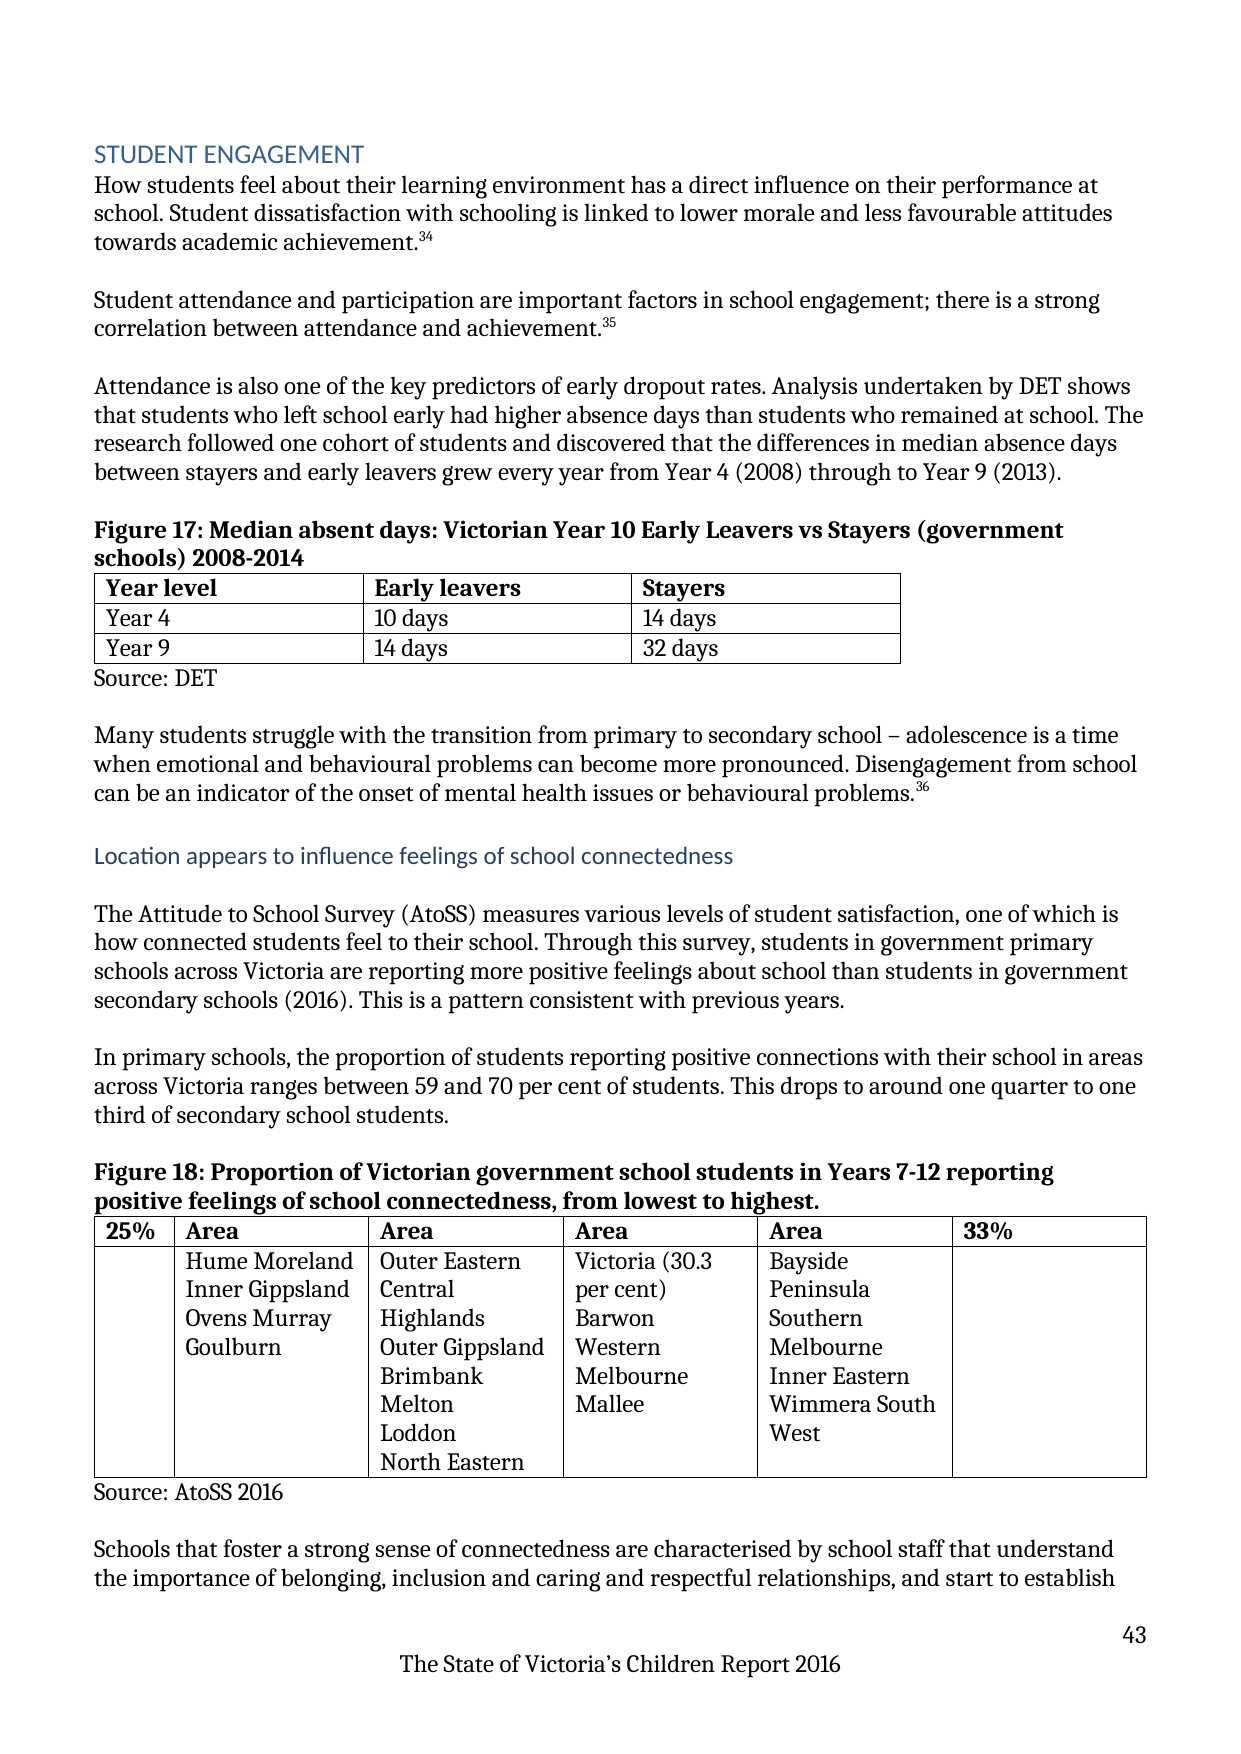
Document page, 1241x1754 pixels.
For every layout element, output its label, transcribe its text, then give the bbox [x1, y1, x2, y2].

table_cell Victoria (30.3 per cent) Barwon Western Melbourne Mallee [564, 1247, 757, 1477]
table_cell Year 4 [95, 604, 363, 633]
table_header Area [758, 1217, 952, 1246]
table_header Area [369, 1217, 563, 1246]
table_header Early leavers [364, 574, 631, 603]
table_cell Outer Eastern Central Highlands Outer Gippsland Brimbank Melton Loddon North Eastern [369, 1247, 563, 1477]
table_cell [95, 1247, 174, 1477]
table_header Year level [95, 574, 363, 603]
text Source: DET [94, 663, 1146, 692]
text Attendance is also one of the key predictors of early dropout rates. Analysis undertaken by DET shows that students who left school early had higher absence days than students who remained at school. The research followed one cohort of students and discovered that the differences in median absence days between stayers and early leavers grew every year from Year 4 (2008) through to Year 9 (2013). [94, 372, 1146, 487]
table_header Area [175, 1217, 368, 1246]
table_cell [953, 1247, 1146, 1477]
table_cell Year 9 [95, 634, 363, 662]
subtitle Location appears to influence feelings of school connectedness [94, 840, 1146, 871]
table_cell Hume Moreland Inner Gippsland Ovens Murray Goulburn [175, 1247, 368, 1477]
table_cell 32 days [632, 634, 900, 662]
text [94, 1535, 1146, 1593]
table_cell 10 days [364, 604, 631, 633]
table_header Stayers [632, 574, 900, 603]
text Figure 17: Median absent days: Victorian Year 10 Early Leavers vs Stayers (government schools) 2008-2014 [94, 516, 1146, 573]
text In primary schools, the proportion of students reporting positive connections with their school in areas across Victoria ranges between 59 and 70 per cent of students. This drops to around one quarter to one third of secondary school students. [94, 1043, 1146, 1129]
table_cell 14 days [632, 604, 900, 633]
subtitle STUDENT ENGAGEMENT [94, 138, 1146, 171]
text Student attendance and participation are important factors in school engagement; there is a strong correlation between attendance and achievement.35 [94, 286, 1146, 343]
text Source: AtoSS 2016 [94, 1478, 1146, 1506]
text Many students struggle with the transition from primary to secondary school – adolescence is a time when emotional and behavioural problems can become more pronounced. Disengagement from school can be an indicator of the onset of mental health issues or behavioural problems.36 [94, 721, 1146, 807]
table_cell Bayside Peninsula Southern Melbourne Inner Eastern Wimmera South West [758, 1247, 952, 1477]
table_header Area [564, 1217, 757, 1246]
table_cell 14 days [364, 634, 631, 662]
table_header 33% [953, 1217, 1146, 1246]
table_header 25% [95, 1217, 174, 1246]
text How students feel about their learning environment has a direct influence on their performance at school. Student dissatisfaction with schooling is linked to lower morale and less favourable attitudes towards academic achievement.34 [94, 171, 1146, 257]
text The Attitude to School Survey (AtoSS) measures various levels of student satisfaction, one of which is how connected students feel to their school. Through this survey, students in government primary schools across Victoria are reporting more positive feelings about school than students in government secondary schools (2016). This is a pattern consistent with previous years. [94, 899, 1146, 1014]
text Figure 18: Proportion of Victorian government school students in Years 7-12 reporting positive feelings of school connectedness, from lowest to highest. [94, 1158, 1146, 1216]
